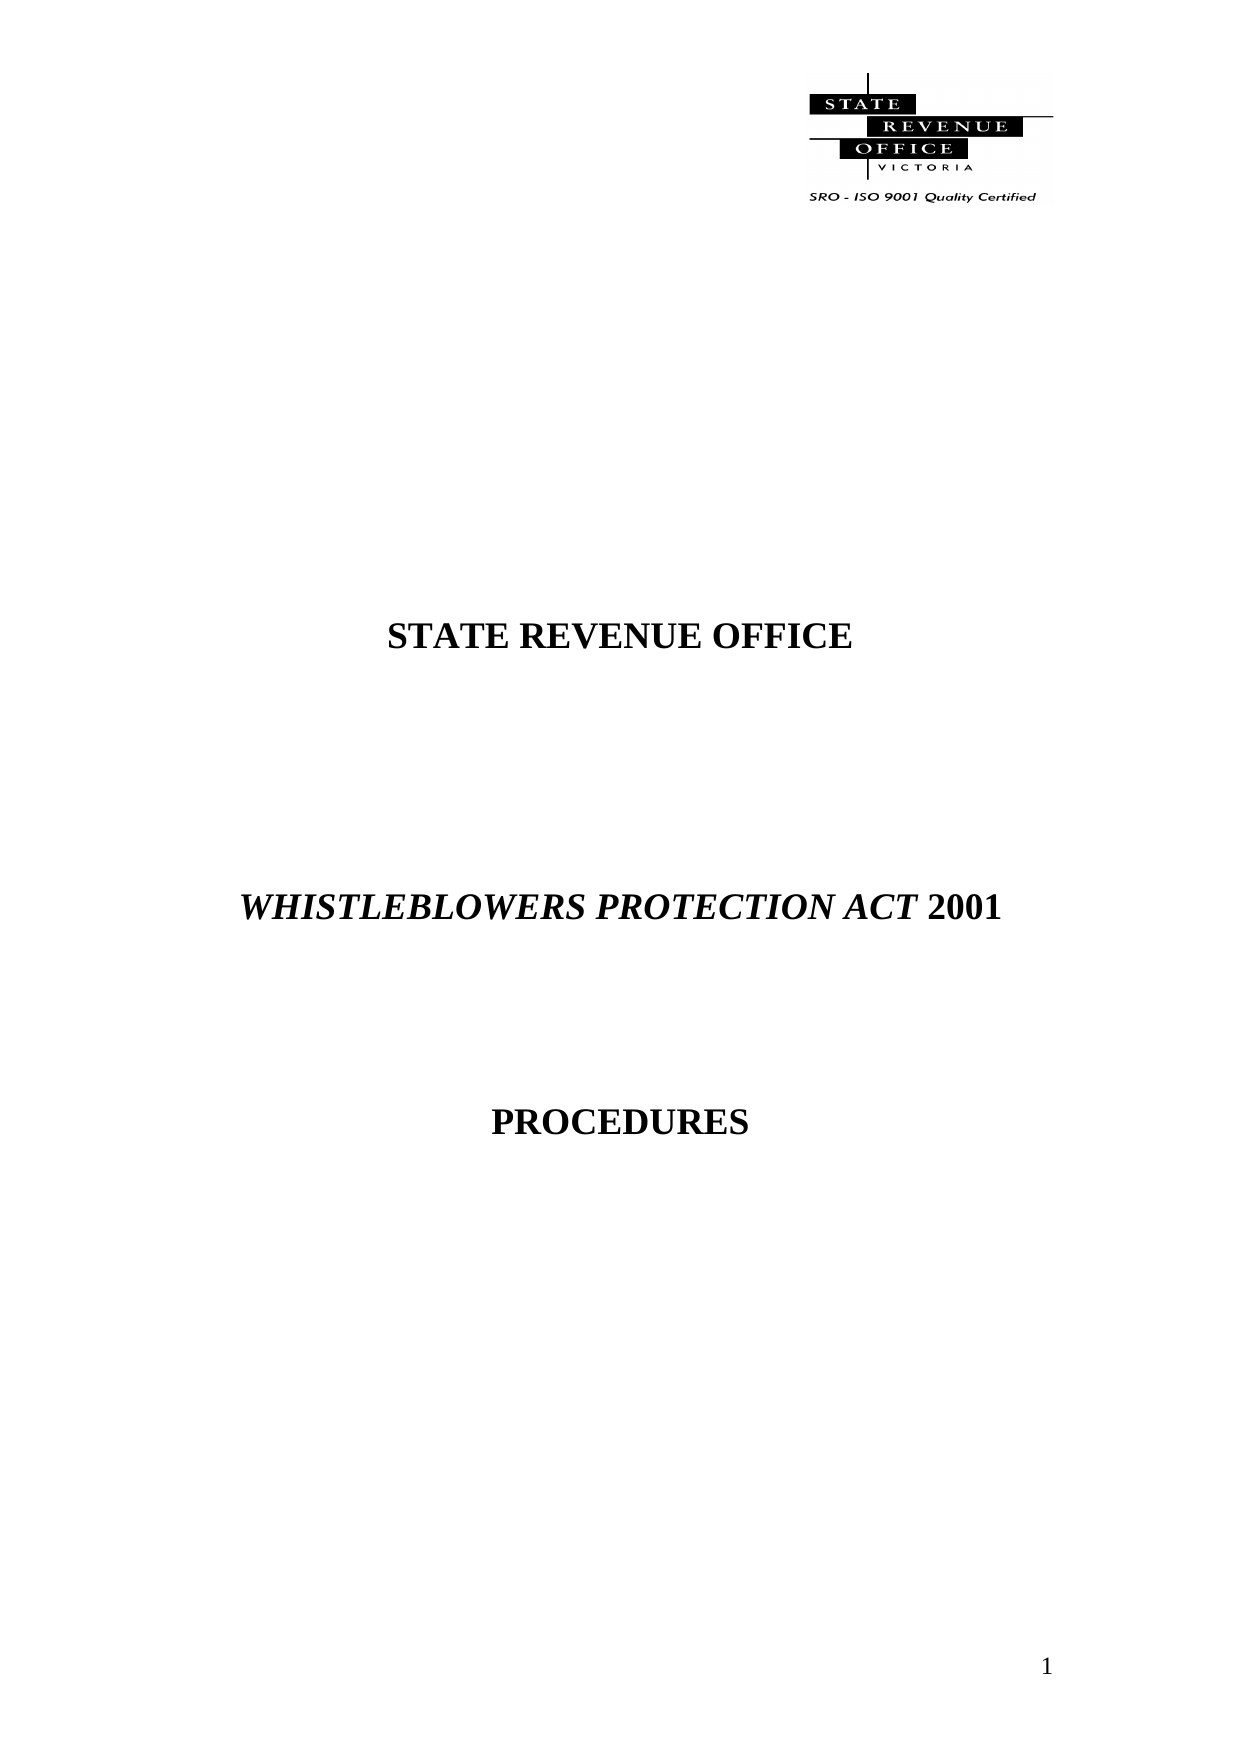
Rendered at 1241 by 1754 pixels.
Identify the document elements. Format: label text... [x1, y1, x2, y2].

picture [806, 73, 1054, 206]
subtitle STATE REVENUE OFFICE [187, 614, 1053, 657]
text PROCEDURES [187, 1100, 1053, 1143]
text WHISTLEBLOWERS PROTECTION ACT 2001 [187, 884, 1053, 927]
